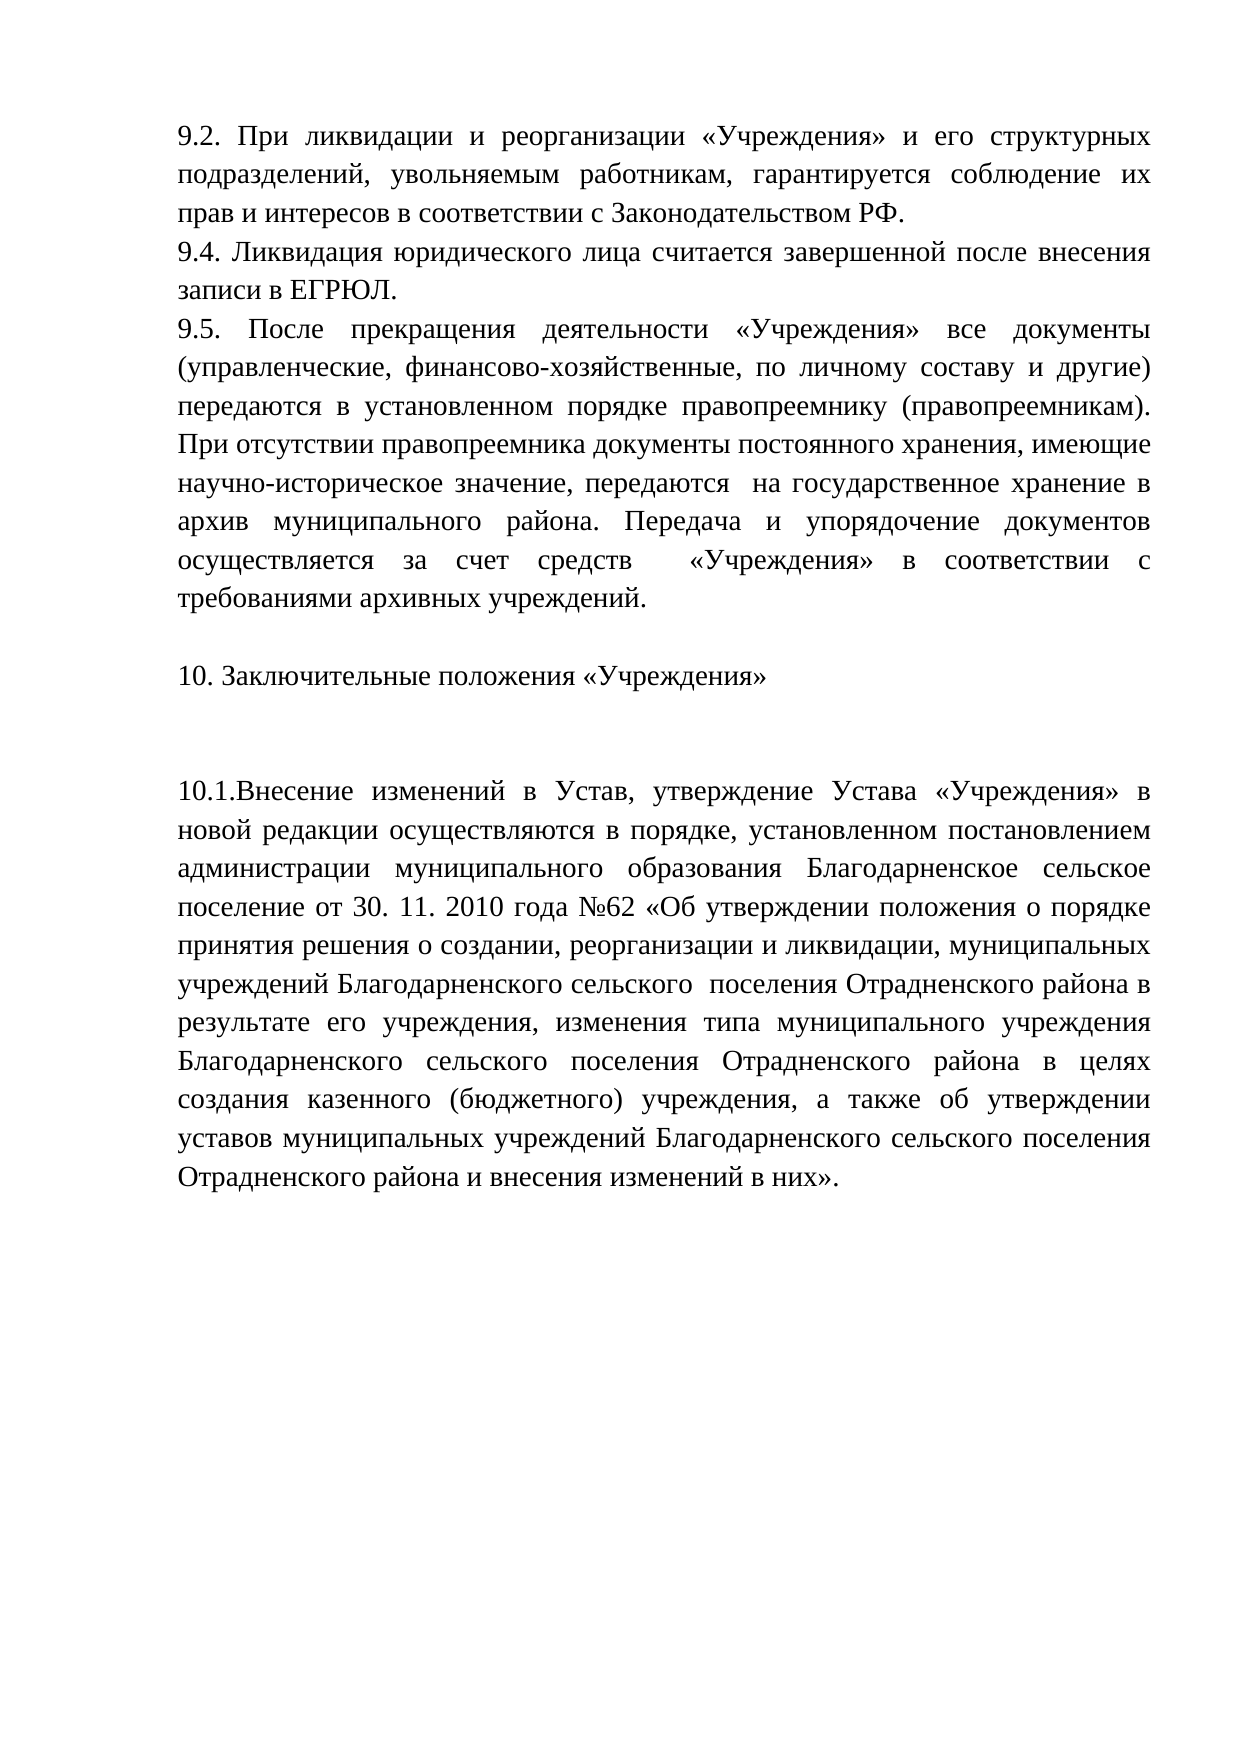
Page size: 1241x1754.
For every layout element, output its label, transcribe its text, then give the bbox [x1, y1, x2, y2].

text 10.1.Внесение изменений в Устав, утверждение Устава «Учреждения» в новой редакции осуществляются в порядке, установленном постановлением администрации муниципального образования Благодарненское сельское поселение от 30. 11. 2010 года №62 «Об утверждении положения о порядке принятия решения о создании, реорганизации и ликвидации, муниципальных учреждений Благодарненского сельского поселения Отрадненского района в результате его учреждения, изменения типа муниципального учреждения Благодарненского сельского поселения Отрадненского района в целях создания казенного (бюджетного) учреждения, а также об утверждении уставов муниципальных учреждений Благодарненского сельского поселения Отрадненского района и внесения изменений в них». [177, 773, 1152, 1192]
text 9.2. При ликвидации и реорганизации «Учреждения» и его структурных подразделений, увольняемым работникам, гарантируется соблюдение их прав и интересов в соответствии с Законодательством РФ. [177, 118, 1152, 229]
text 9.4. Ликвидация юридического лица считается завершенной после внесения записи в ЕГРЮЛ. [177, 234, 1152, 306]
text 9.5. После прекращения деятельности «Учреждения» все документы (управленческие, финансово-хозяйственные, по личному составу и другие) передаются в установленном порядке правопреемнику (правопреемникам). При отсутствии правопреемника документы постоянного хранения, имеющие научно-историческое значение, передаются на государственное хранение в архив муниципального района. Передача и упорядочение документов осуществляется за счет средств «Учреждения» в соответствии с требованиями архивных учреждений. [177, 311, 1152, 614]
text 10. Заключительные положения «Учреждения» [177, 658, 1152, 691]
